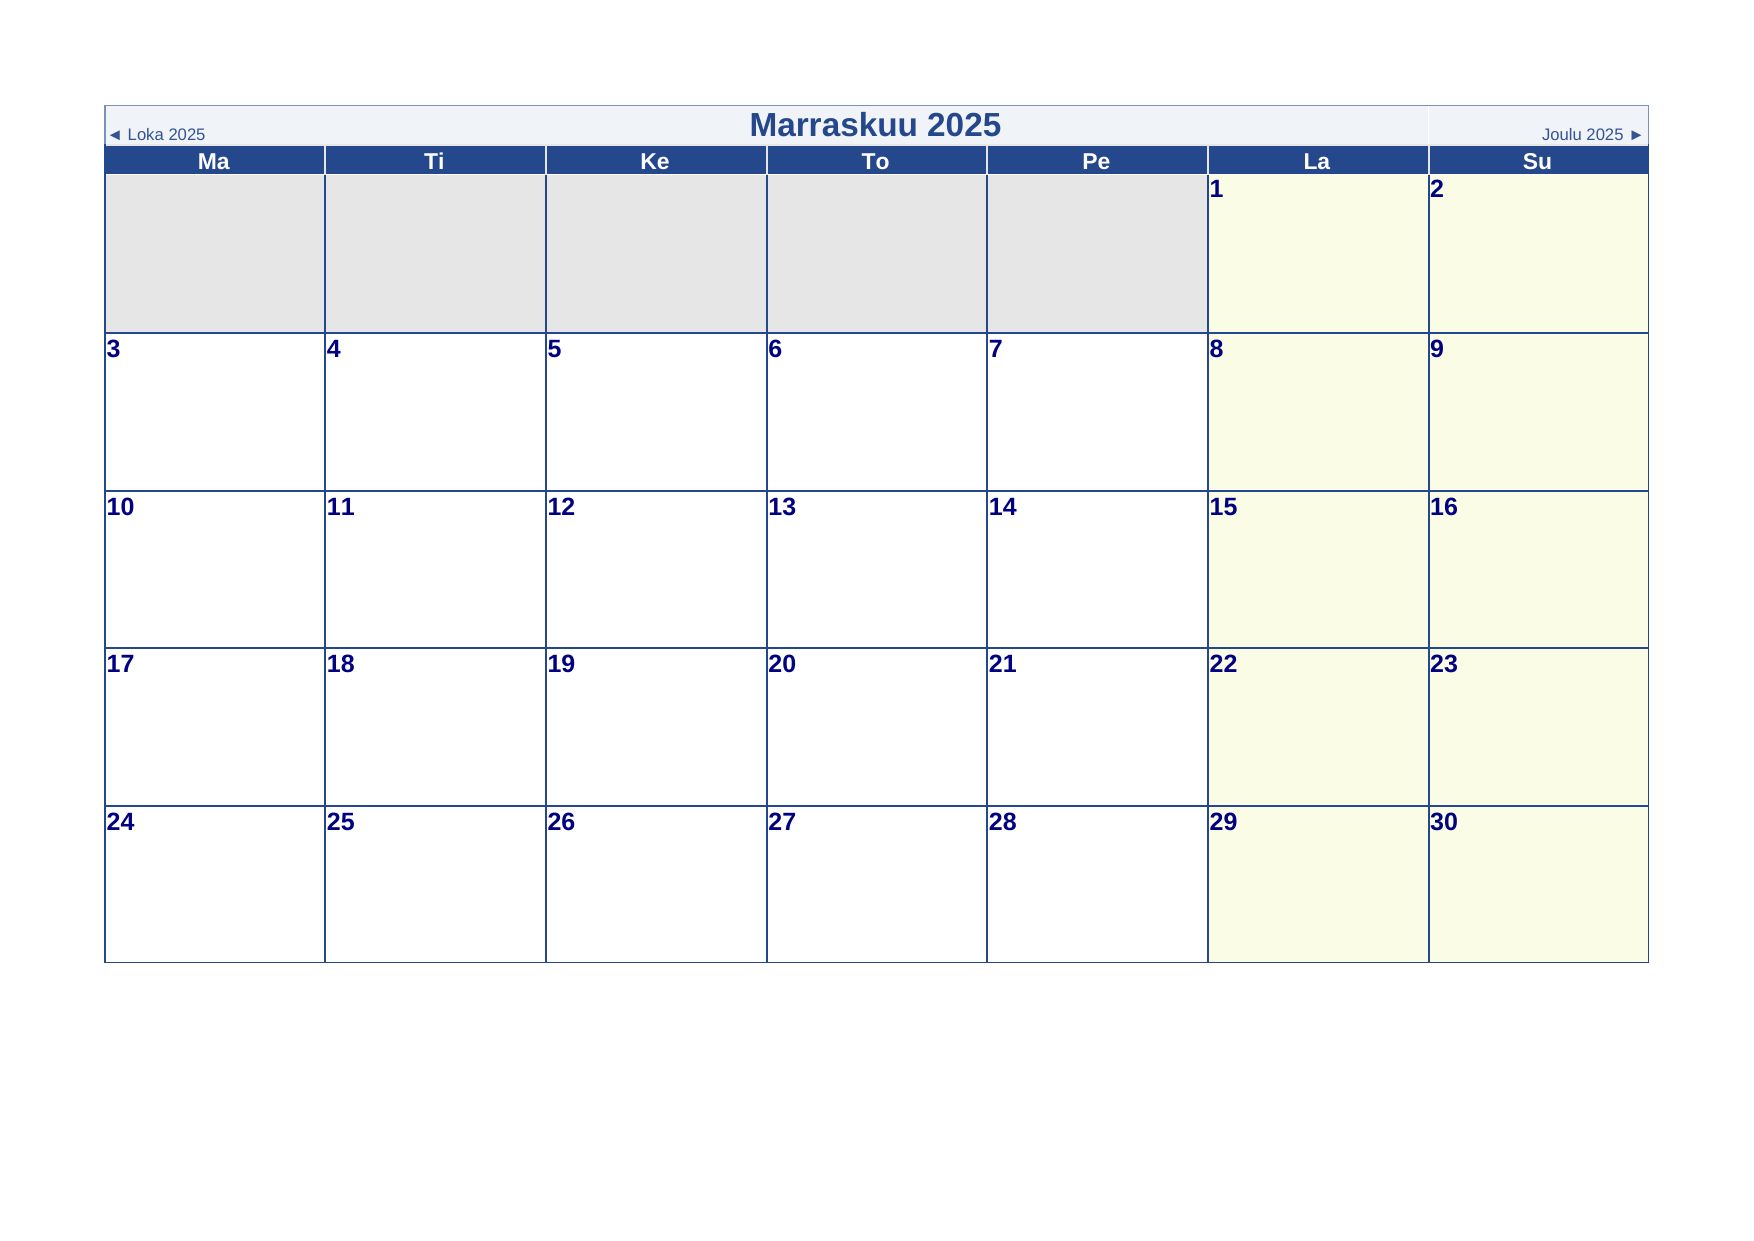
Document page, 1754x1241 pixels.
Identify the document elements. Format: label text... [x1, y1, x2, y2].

table_cell 15 [1209, 492, 1428, 647]
table_cell 6 [768, 334, 986, 489]
table_cell 5 [547, 334, 766, 489]
table_header Marraskuu 2025 [325, 106, 1428, 144]
table_cell 26 [547, 807, 766, 962]
table_cell 29 [1209, 807, 1428, 962]
table_cell Pe [988, 146, 1207, 174]
table_cell 3 [106, 334, 324, 489]
table_cell 28 [988, 807, 1207, 962]
table_cell 2 [1430, 175, 1648, 332]
table_cell 24 [106, 807, 324, 962]
table_cell 12 [547, 492, 766, 647]
table_cell La [1209, 146, 1428, 174]
table_cell [768, 175, 986, 332]
table_cell 21 [988, 649, 1207, 804]
table_cell 22 [1209, 649, 1428, 804]
table_cell 7 [988, 334, 1207, 489]
table_cell 1 [1209, 175, 1428, 332]
table_cell [988, 175, 1207, 332]
table_cell To [768, 146, 986, 174]
table_cell Su [1430, 146, 1648, 174]
table_cell 18 [326, 649, 545, 804]
table_cell [326, 175, 545, 332]
table_cell Ma [106, 146, 324, 174]
table_cell 20 [768, 649, 986, 804]
table_cell 30 [1430, 807, 1648, 962]
table_cell Ke [547, 146, 766, 174]
table_header ◄ Loka 2025 [106, 106, 325, 144]
table_cell [547, 175, 766, 332]
table_cell 17 [106, 649, 324, 804]
table_cell 14 [988, 492, 1207, 647]
table_cell [106, 175, 324, 332]
table_cell 27 [768, 807, 986, 962]
table_cell 9 [1430, 334, 1648, 489]
table_cell 19 [547, 649, 766, 804]
table_cell 25 [326, 807, 545, 962]
table_cell 13 [768, 492, 986, 647]
table_cell 16 [1430, 492, 1648, 647]
table_cell 11 [326, 492, 545, 647]
table_cell 4 [326, 334, 545, 489]
table_cell 8 [1209, 334, 1428, 489]
table_cell Ti [326, 146, 545, 174]
table_cell 23 [1430, 649, 1648, 804]
table_header Joulu 2025 ► [1429, 106, 1648, 144]
table_cell 10 [106, 492, 324, 647]
